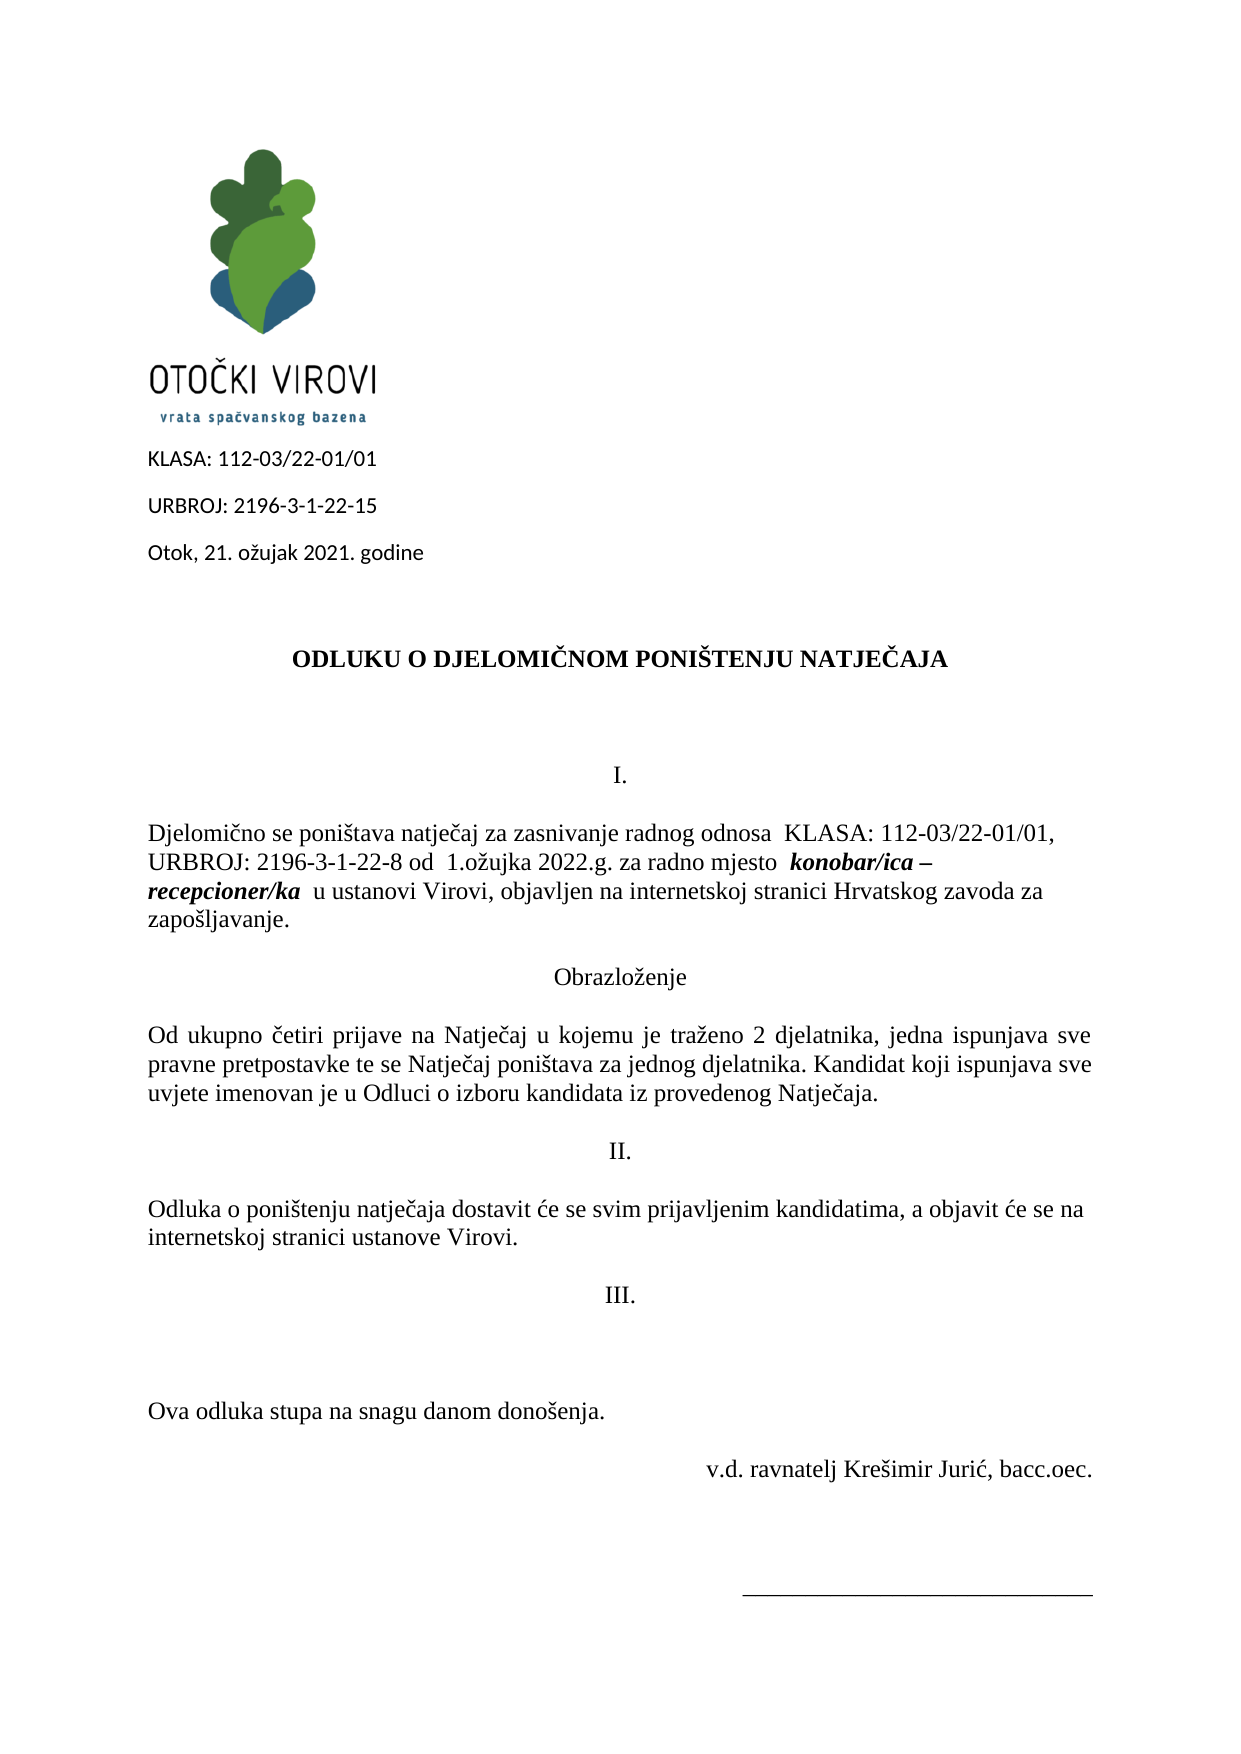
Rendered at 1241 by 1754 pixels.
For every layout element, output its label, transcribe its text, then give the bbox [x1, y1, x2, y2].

text KLASA: 112-03/22-01/01 [148, 444, 1093, 473]
text Djelomično se poništava natječaj za zasnivanje radnog odnosa KLASA: 112-03/22-01/01, URBROJ: 2196-3-1-22-8 od 1.ožujka 2022.g. za radno mjesto konobar/ica – recepcioner/ka u ustanovi Virovi, objavljen na internetskoj stranici Hrvatskog zavoda za zapošljavanje. [148, 818, 1093, 933]
text ODLUKU O DJELOMIČNOM PONIŠTENJU NATJEČAJA [148, 644, 1093, 673]
text ____________________________ [148, 1570, 1093, 1599]
text Obrazloženje [148, 962, 1093, 991]
text I. [148, 760, 1093, 789]
text v.d. ravnatelj Krešimir Jurić, bacc.oec. [148, 1454, 1093, 1483]
text II. [148, 1136, 1093, 1164]
text Ova odluka stupa na snagu danom donošenja. [148, 1396, 1093, 1425]
text URBROJ: 2196-3-1-22-15 [148, 491, 1093, 519]
text Od ukupno četiri prijave na Natječaj u kojemu je traženo 2 djelatnika, jedna ispunjava sve pravne pretpostavke te se Natječaj poništava za jednog djelatnika. Kandidat koji ispunjava sve uvjete imenovan je u Odluci o izboru kandidata iz provedenog Natječaja. [148, 1020, 1093, 1107]
picture [147, 147, 376, 426]
text III. [148, 1280, 1093, 1309]
text Otok, 21. ožujak 2021. godine [148, 538, 1093, 566]
text Odluka o poništenju natječaja dostavit će se svim prijavljenim kandidatima, a objavit će se na internetskoj stranici ustanove Virovi. [148, 1194, 1093, 1251]
